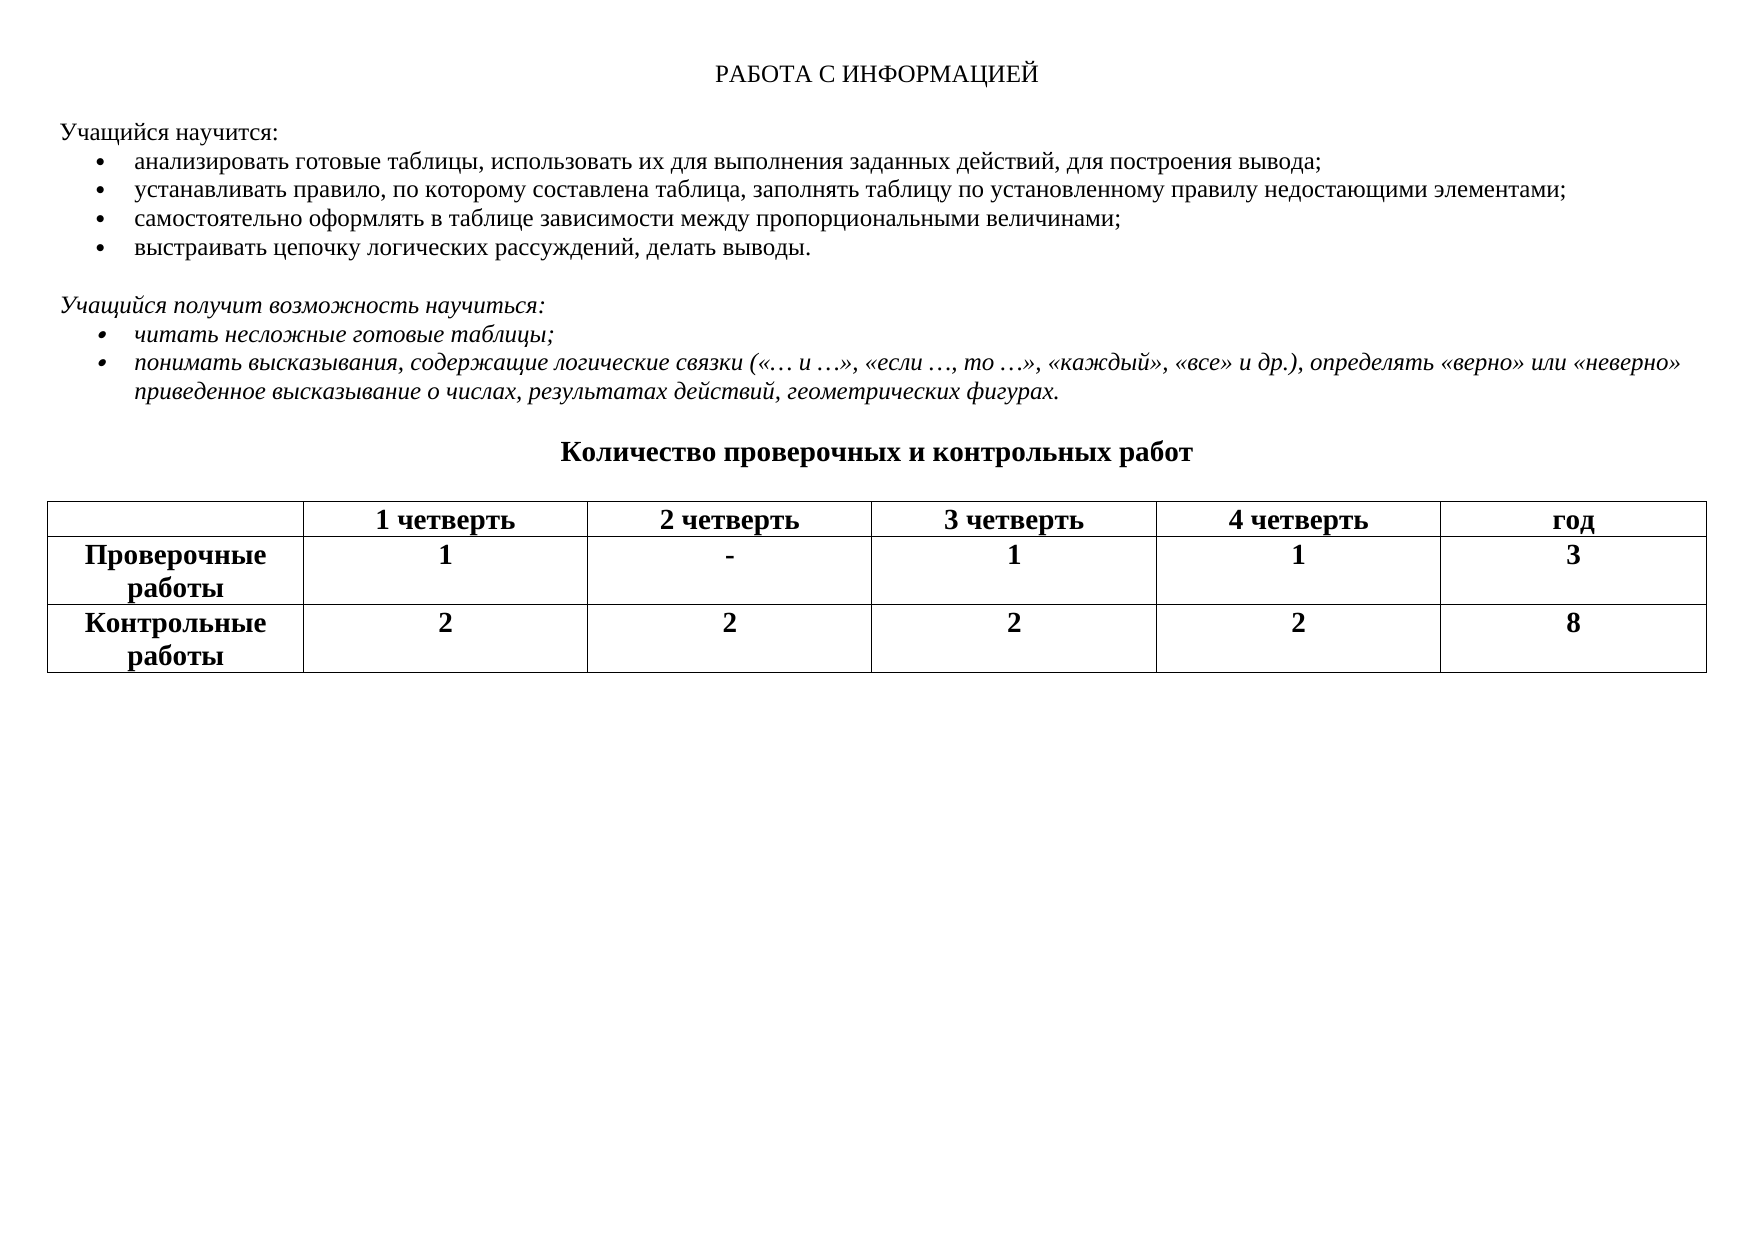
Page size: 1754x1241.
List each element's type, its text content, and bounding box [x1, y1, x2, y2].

table_header 4 четверть [1157, 502, 1440, 536]
table_header 1 четверть [304, 502, 587, 536]
list анализировать готовые таблицы, использовать их для выполнения заданных действий, для построения вывода; [97, 146, 1695, 174]
table_cell 3 [1441, 537, 1706, 604]
text Учащийся получит возможность научиться: [59, 290, 1695, 319]
table_header 3 четверть [872, 502, 1156, 536]
list самостоятельно оформлять в таблице зависимости между пропорциональными величинами; [97, 203, 1695, 232]
text Учащийся научится: [59, 117, 1695, 146]
table_cell 2 [872, 605, 1156, 672]
table_cell Контрольные работы [48, 605, 303, 672]
table_header год [1441, 502, 1706, 536]
text РАБОТА С ИНФОРМАЦИЕЙ [59, 59, 1695, 88]
table_cell 2 [588, 605, 871, 672]
table_cell Проверочные работы [48, 537, 303, 604]
table_header 2 четверть [588, 502, 871, 536]
list читать несложные готовые таблицы; [97, 319, 1695, 347]
text Количество проверочных и контрольных работ [59, 434, 1695, 468]
list устанавливать правило, по которому составлена таблица, заполнять таблицу по установленному правилу недостающими элементами; [97, 174, 1695, 203]
table_cell 1 [872, 537, 1156, 604]
table_cell 8 [1441, 605, 1706, 672]
list понимать высказывания, содержащие логические связки («… и …», «если …, то …», «каждый», «все» и др.), определять «верно» или «неверно» приведенное высказывание о числах, результатах действий, геометрических фигурах. [97, 347, 1695, 405]
table_cell 1 [304, 537, 587, 604]
table_header [48, 502, 303, 536]
table_cell 2 [1157, 605, 1440, 672]
table_cell 2 [304, 605, 587, 672]
table_cell - [588, 537, 871, 604]
list выстраивать цепочку логических рассуждений, делать выводы. [97, 232, 1695, 261]
table_cell 1 [1157, 537, 1440, 604]
